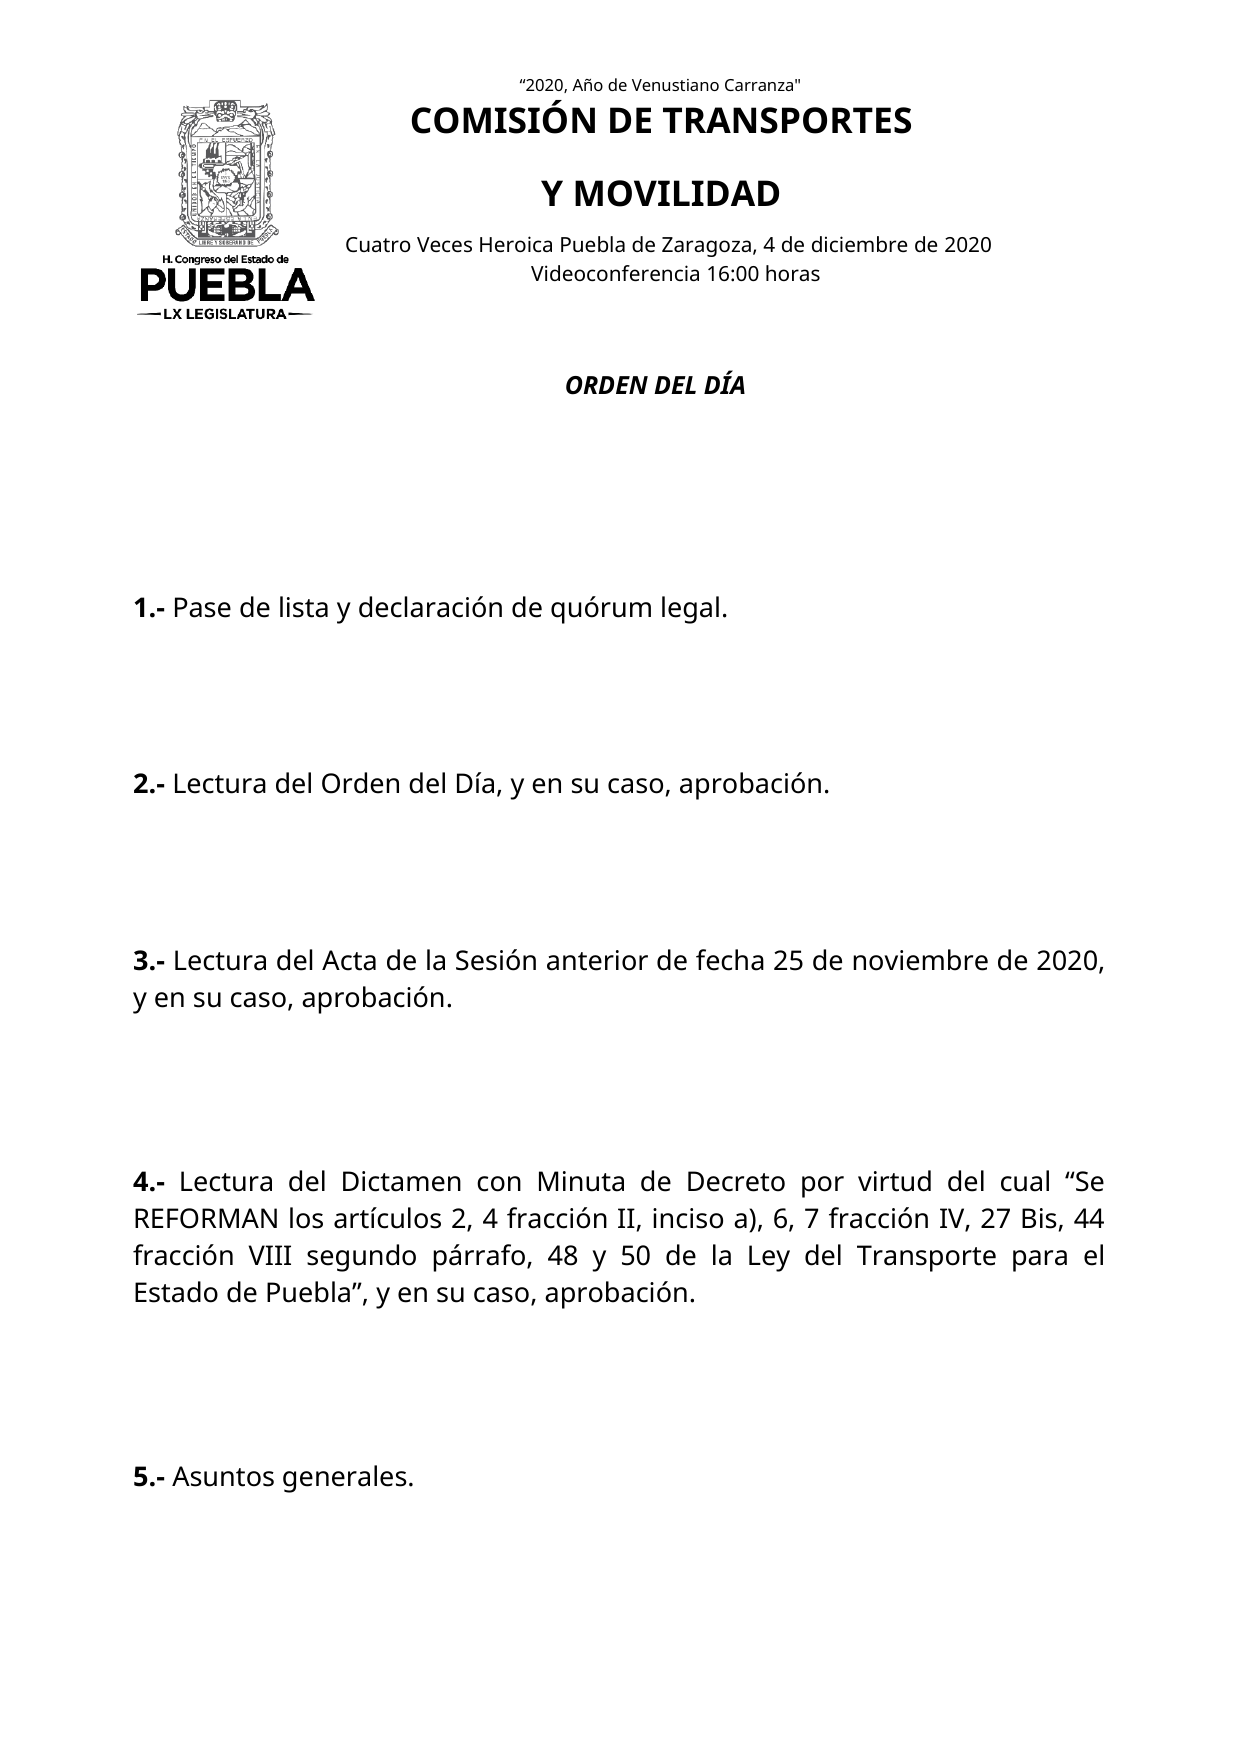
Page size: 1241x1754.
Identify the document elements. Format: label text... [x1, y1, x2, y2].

text 1.- Pase de lista y declaración de quórum legal. [133, 589, 1106, 626]
text Videoconferencia 16:00 horas [148, 259, 1106, 287]
picture [132, 97, 319, 324]
text 5.- Asuntos generales. [133, 1457, 1106, 1494]
text 4.- Lectura del Dictamen con Minuta de Decreto por virtud del cual “Se REFORMAN los artículos 2, 4 fracción II, inciso a), 6, 7 fracción IV, 27 Bis, 44 fracción VIII segundo párrafo, 48 y 50 de la Ley del Transporte para el Estado de Puebla”, y en su caso, aprobación. [133, 1162, 1106, 1310]
text ORDEN DEL DÍA [133, 367, 1106, 401]
text 2.- Lectura del Orden del Día, y en su caso, aprobación. [133, 765, 1106, 802]
text Cuatro Veces Heroica Puebla de Zaragoza, 4 de diciembre de 2020 [133, 231, 1106, 259]
text 3.- Lectura del Acta de la Sesión anterior de fecha 25 de noviembre de 2020, y en su caso, aprobación. [133, 941, 1106, 1015]
